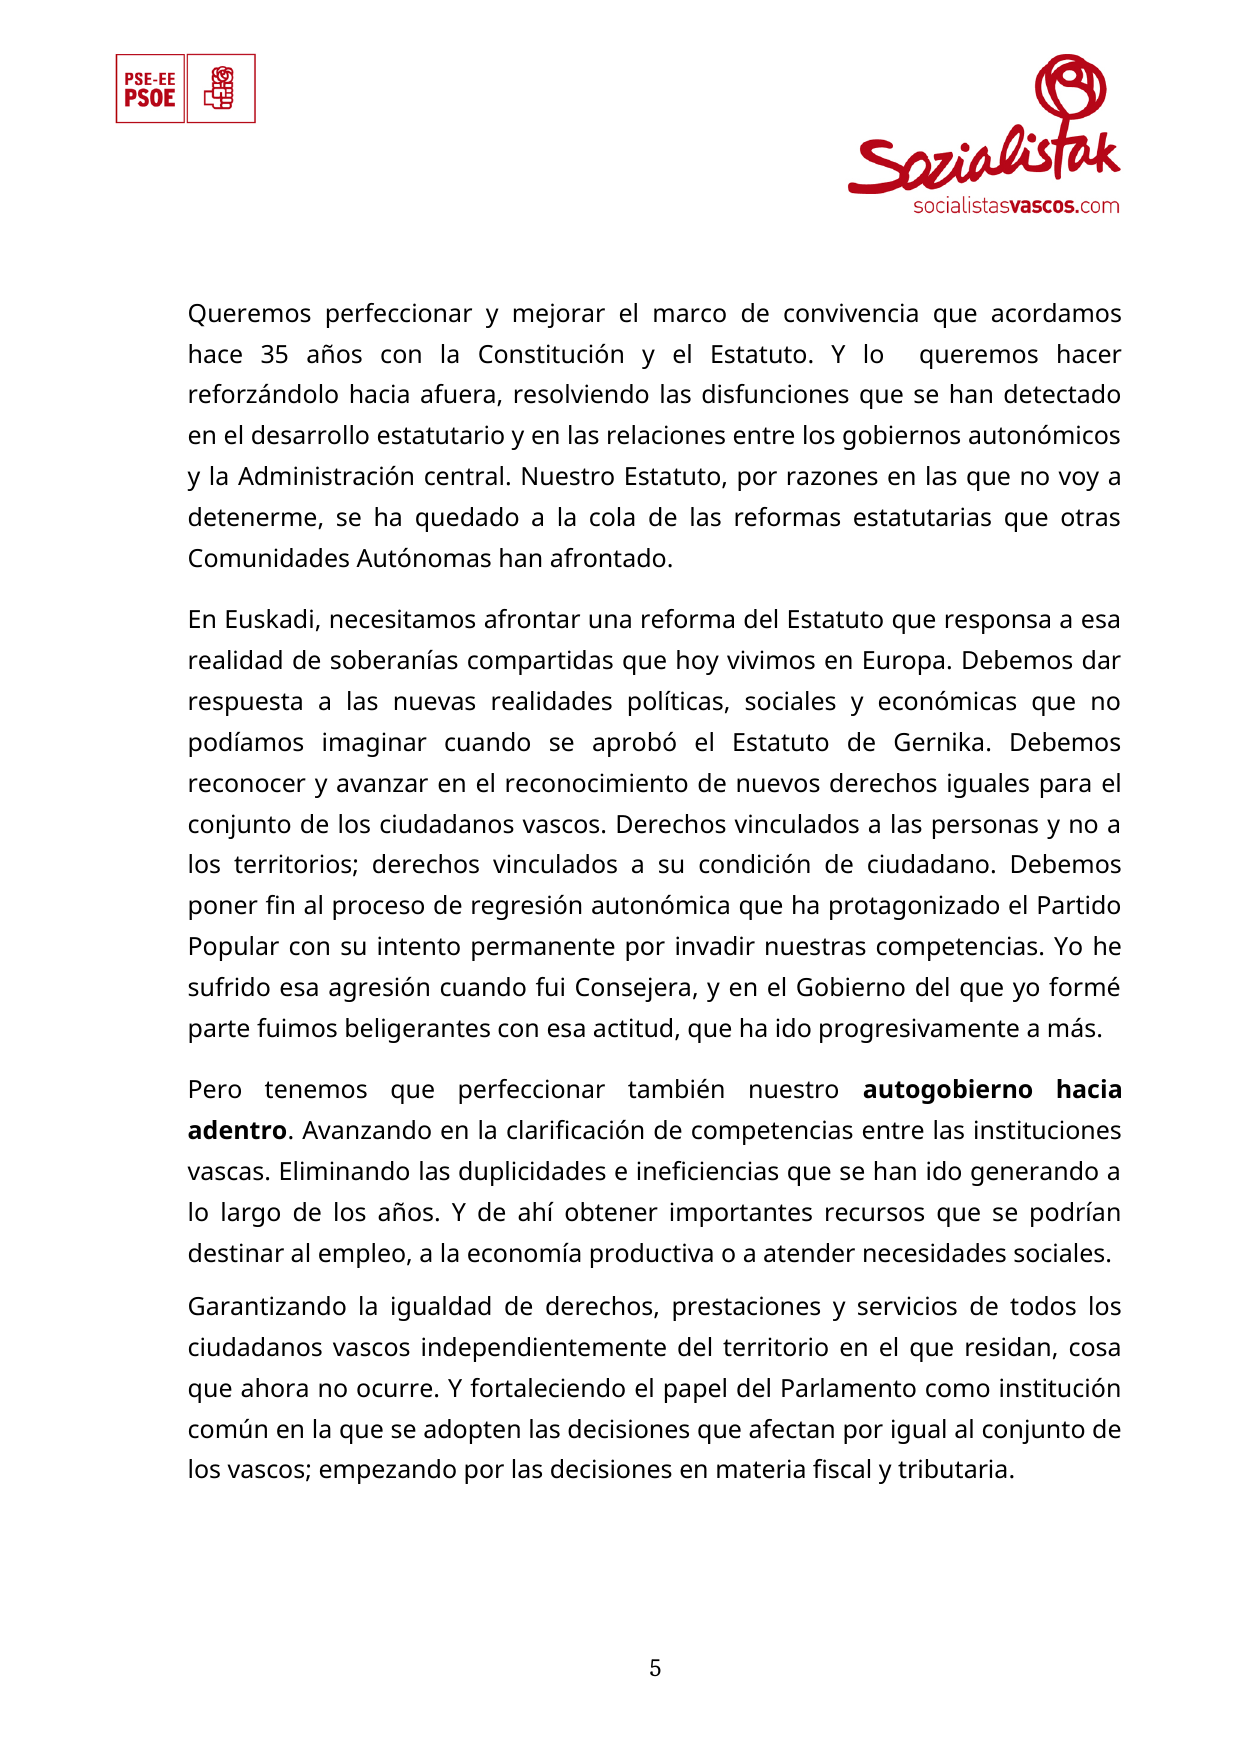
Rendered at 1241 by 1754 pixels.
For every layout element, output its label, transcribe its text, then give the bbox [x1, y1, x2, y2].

text Garantizando la igualdad de derechos, prestaciones y servicios de todos los ciudadanos vascos independientemente del territorio en el que residan, cosa que ahora no ocurre. Y fortaleciendo el papel del Parlamento como institución común en la que se adopten las decisiones que afectan por igual al conjunto de los vascos; empezando por las decisiones en materia fiscal y tributaria. [187, 1289, 1123, 1486]
text En Euskadi, necesitamos afrontar una reforma del Estatuto que responsa a esa realidad de soberanías compartidas que hoy vivimos en Europa. Debemos dar respuesta a las nuevas realidades políticas, sociales y económicas que no podíamos imaginar cuando se aprobó el Estatuto de Gernika. Debemos reconocer y avanzar en el reconocimiento de nuevos derechos iguales para el conjunto de los ciudadanos vascos. Derechos vinculados a las personas y no a los territorios; derechos vinculados a su condición de ciudadano. Debemos poner fin al proceso de regresión autonómica que ha protagonizado el Partido Popular con su intento permanente por invadir nuestras competencias. Yo he sufrido esa agresión cuando fui Consejera, y en el Gobierno del que yo formé parte fuimos beligerantes con esa actitud, que ha ido progresivamente a más. [187, 602, 1123, 1044]
text Pero tenemos que perfeccionar también nuestro autogobierno hacia adentro. Avanzando en la clarificación de competencias entre las instituciones vascas. Eliminando las duplicidades e ineficiencias que se han ido generando a lo largo de los años. Y de ahí obtener importantes recursos que se podrían destinar al empleo, a la economía productiva o a atender necesidades sociales. [187, 1072, 1123, 1269]
text Queremos perfeccionar y mejorar el marco de convivencia que acordamos hace 35 años con la Constitución y el Estatuto. Y lo queremos hacer reforzándolo hacia afuera, resolviendo las disfunciones que se han detectado en el desarrollo estatutario y en las relaciones entre los gobiernos autonómicos y la Administración central. Nuestro Estatuto, por razones en las que no voy a detenerme, se ha quedado a la cola de las reformas estatutarias que otras Comunidades Autónomas han afrontado. [187, 295, 1123, 574]
picture [0, 0, 1241, 230]
